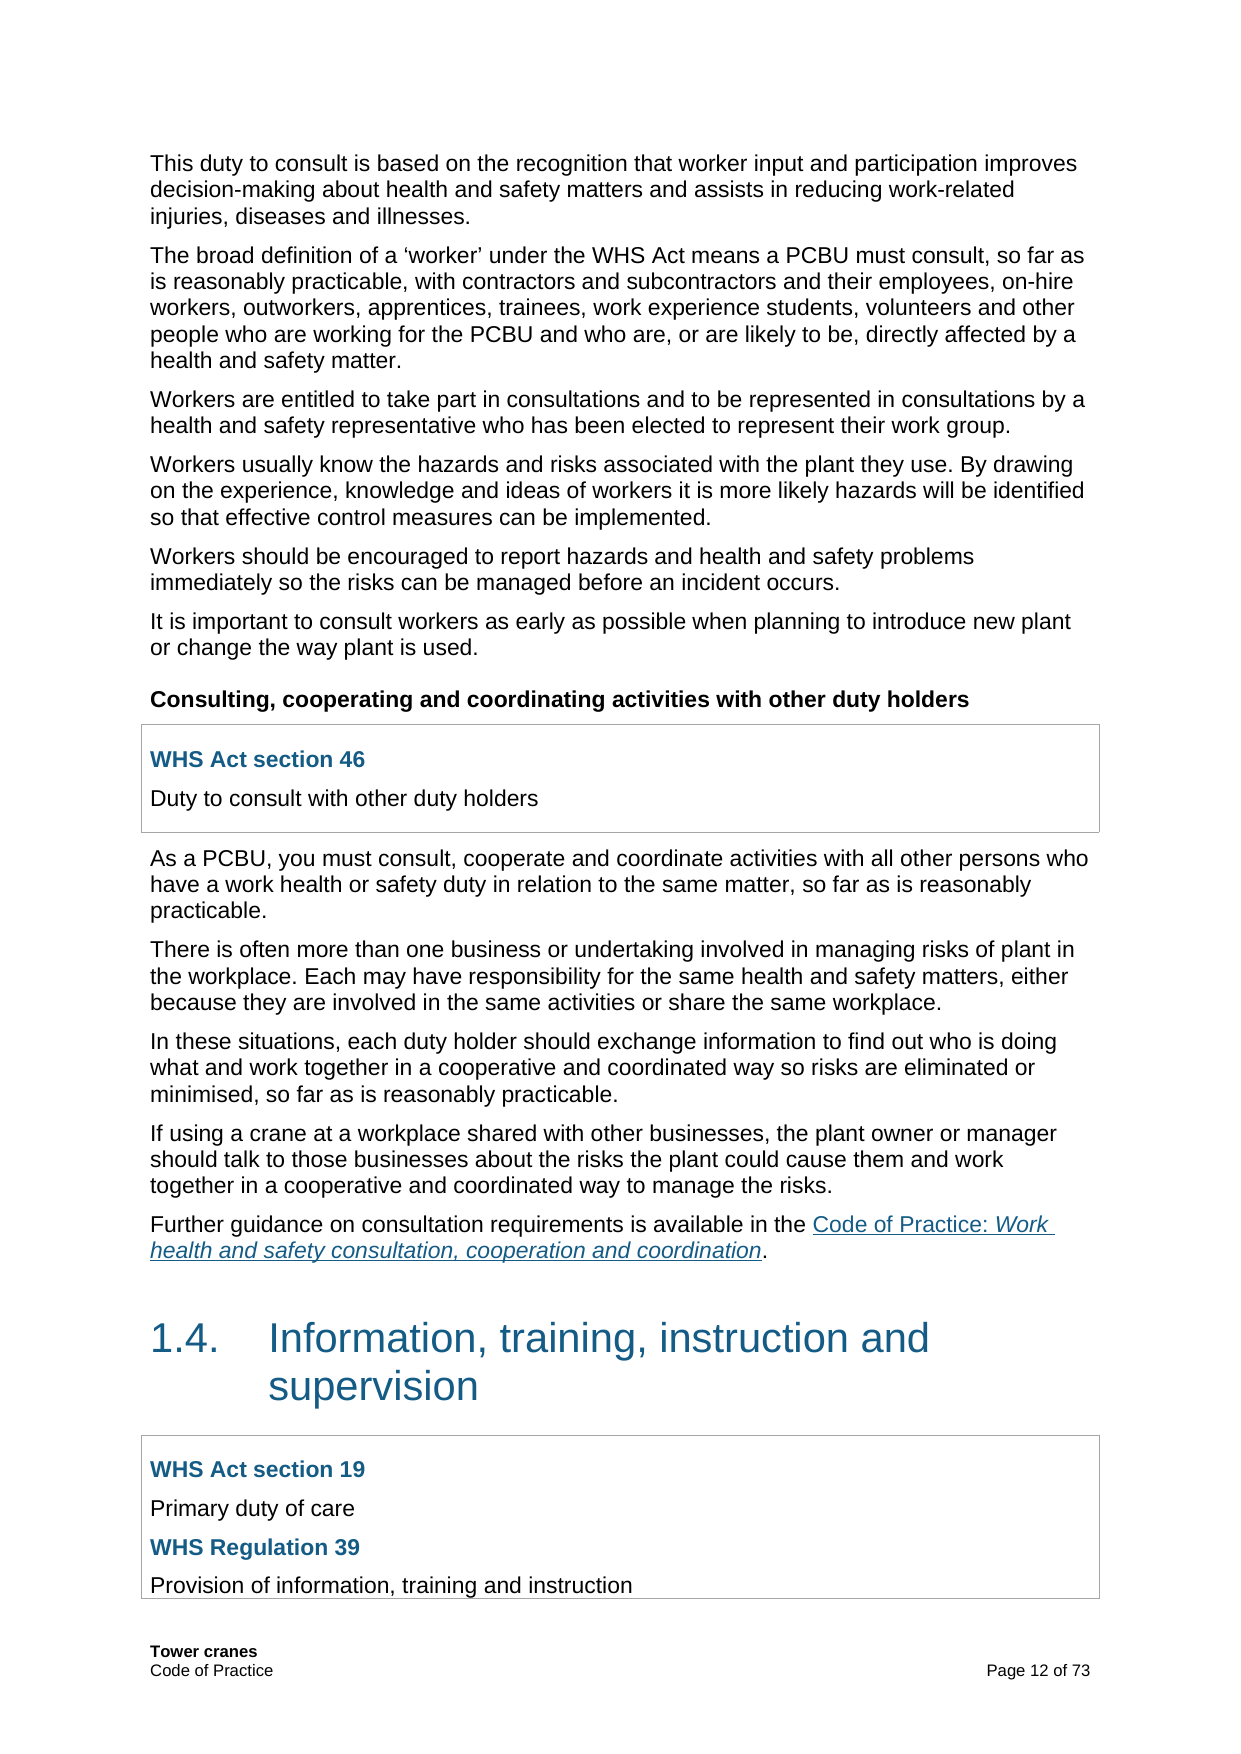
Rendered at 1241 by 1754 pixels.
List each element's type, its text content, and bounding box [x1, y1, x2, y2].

text It is important to consult workers as early as possible when planning to introduce new plant or change the way plant is used. [150, 608, 1090, 661]
text Primary duty of care [142, 1473, 1099, 1512]
text Workers usually know the hazards and risks associated with the plant they use. By drawing on the experience, knowledge and ideas of workers it is more likely hazards will be identified so that effective control measures can be implemented. [150, 451, 1090, 530]
text If using a crane at a workplace shared with other businesses, the plant owner or manager should talk to those businesses about the risks the plant could cause them and work together in a cooperative and coordinated way to manage the risks. [150, 1119, 1090, 1198]
text Workers should be encouraged to report hazards and health and safety problems immediately so the risks can be managed before an incident occurs. [150, 543, 1090, 595]
text This duty to consult is based on the recognition that worker input and participation improves decision-making about health and safety matters and assists in reducing work-related injuries, diseases and illnesses. [150, 150, 1090, 229]
text Provision of information, training and instruction [142, 1551, 1099, 1598]
text In these situations, each duty holder should exchange information to find out who is doing what and work together in a cooperative and coordinated way so risks are eliminated or minimised, so far as is reasonably practicable. [150, 1028, 1090, 1107]
text Workers are entitled to take part in consultations and to be represented in consultations by a health and safety representative who has been elected to represent their work group. [150, 386, 1090, 438]
text WHS Act section 46 [142, 725, 1099, 763]
text As a PCBU, you must consult, cooperate and coordinate activities with all other persons who have a work health or safety duty in relation to the same matter, so far as is reasonably practicable. [150, 845, 1090, 924]
text Duty to consult with other duty holders [142, 763, 1099, 832]
text WHS Regulation 39 [142, 1512, 1099, 1551]
subtitle Consulting, cooperating and coordinating activities with other duty holders [150, 686, 1090, 712]
subtitle Information, training, instruction and supervision [150, 1314, 1090, 1409]
text There is often more than one business or undertaking involved in managing risks of plant in the workplace. Each may have responsibility for the same health and safety matters, either because they are involved in the same activities or share the same workplace. [150, 936, 1090, 1015]
text WHS Act section 19 [142, 1436, 1099, 1473]
text The broad definition of a ‘worker’ under the WHS Act means a PCBU must consult, so far as is reasonably practicable, with contractors and subcontractors and their employees, on-hire workers, outworkers, apprentices, trainees, work experience students, volunteers and other people who are working for the PCBU and who are, or are likely to be, directly affected by a health and safety matter. [150, 242, 1090, 373]
text Further guidance on consultation requirements is available in the Code of Practice: Work health and safety consultation, cooperation and coordination. [150, 1211, 1090, 1264]
